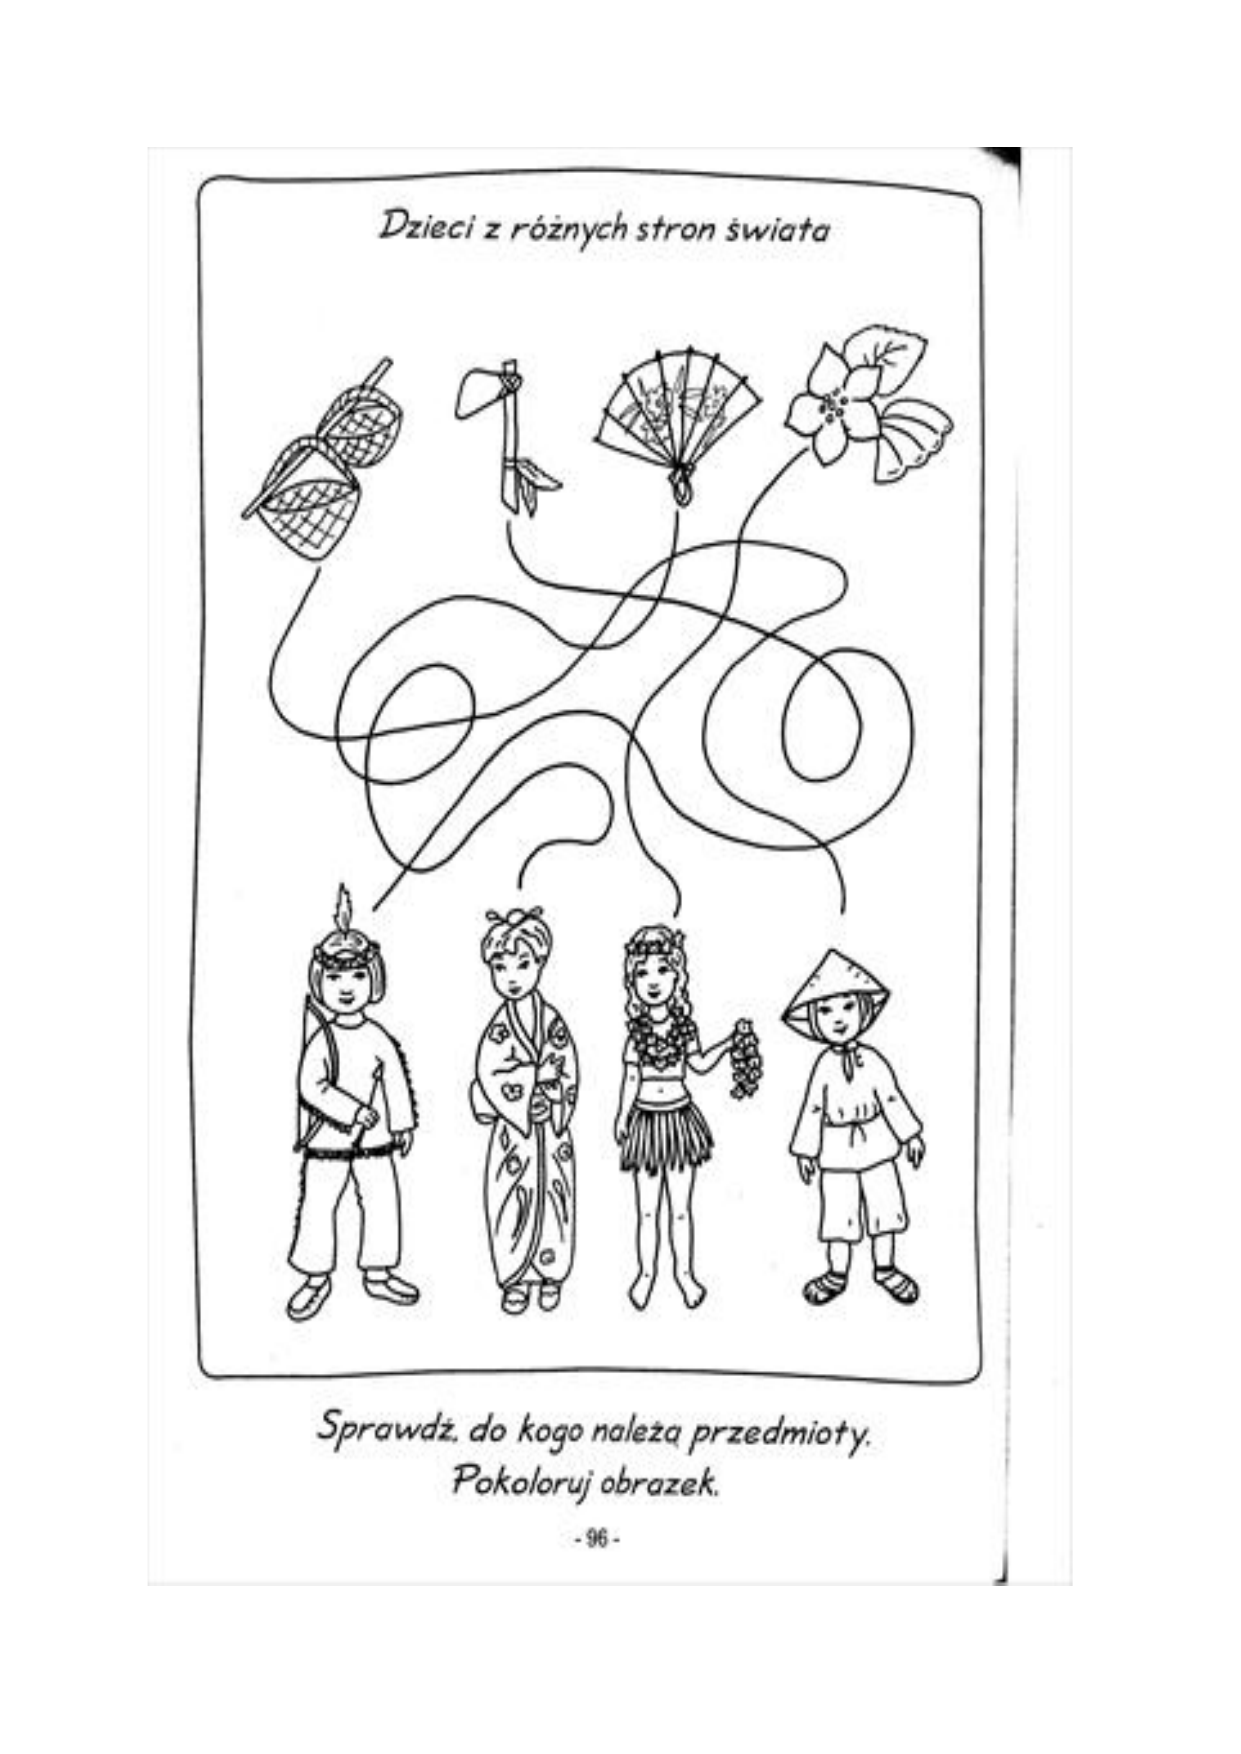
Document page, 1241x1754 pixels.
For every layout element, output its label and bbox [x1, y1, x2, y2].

picture [147, 147, 1073, 1586]
